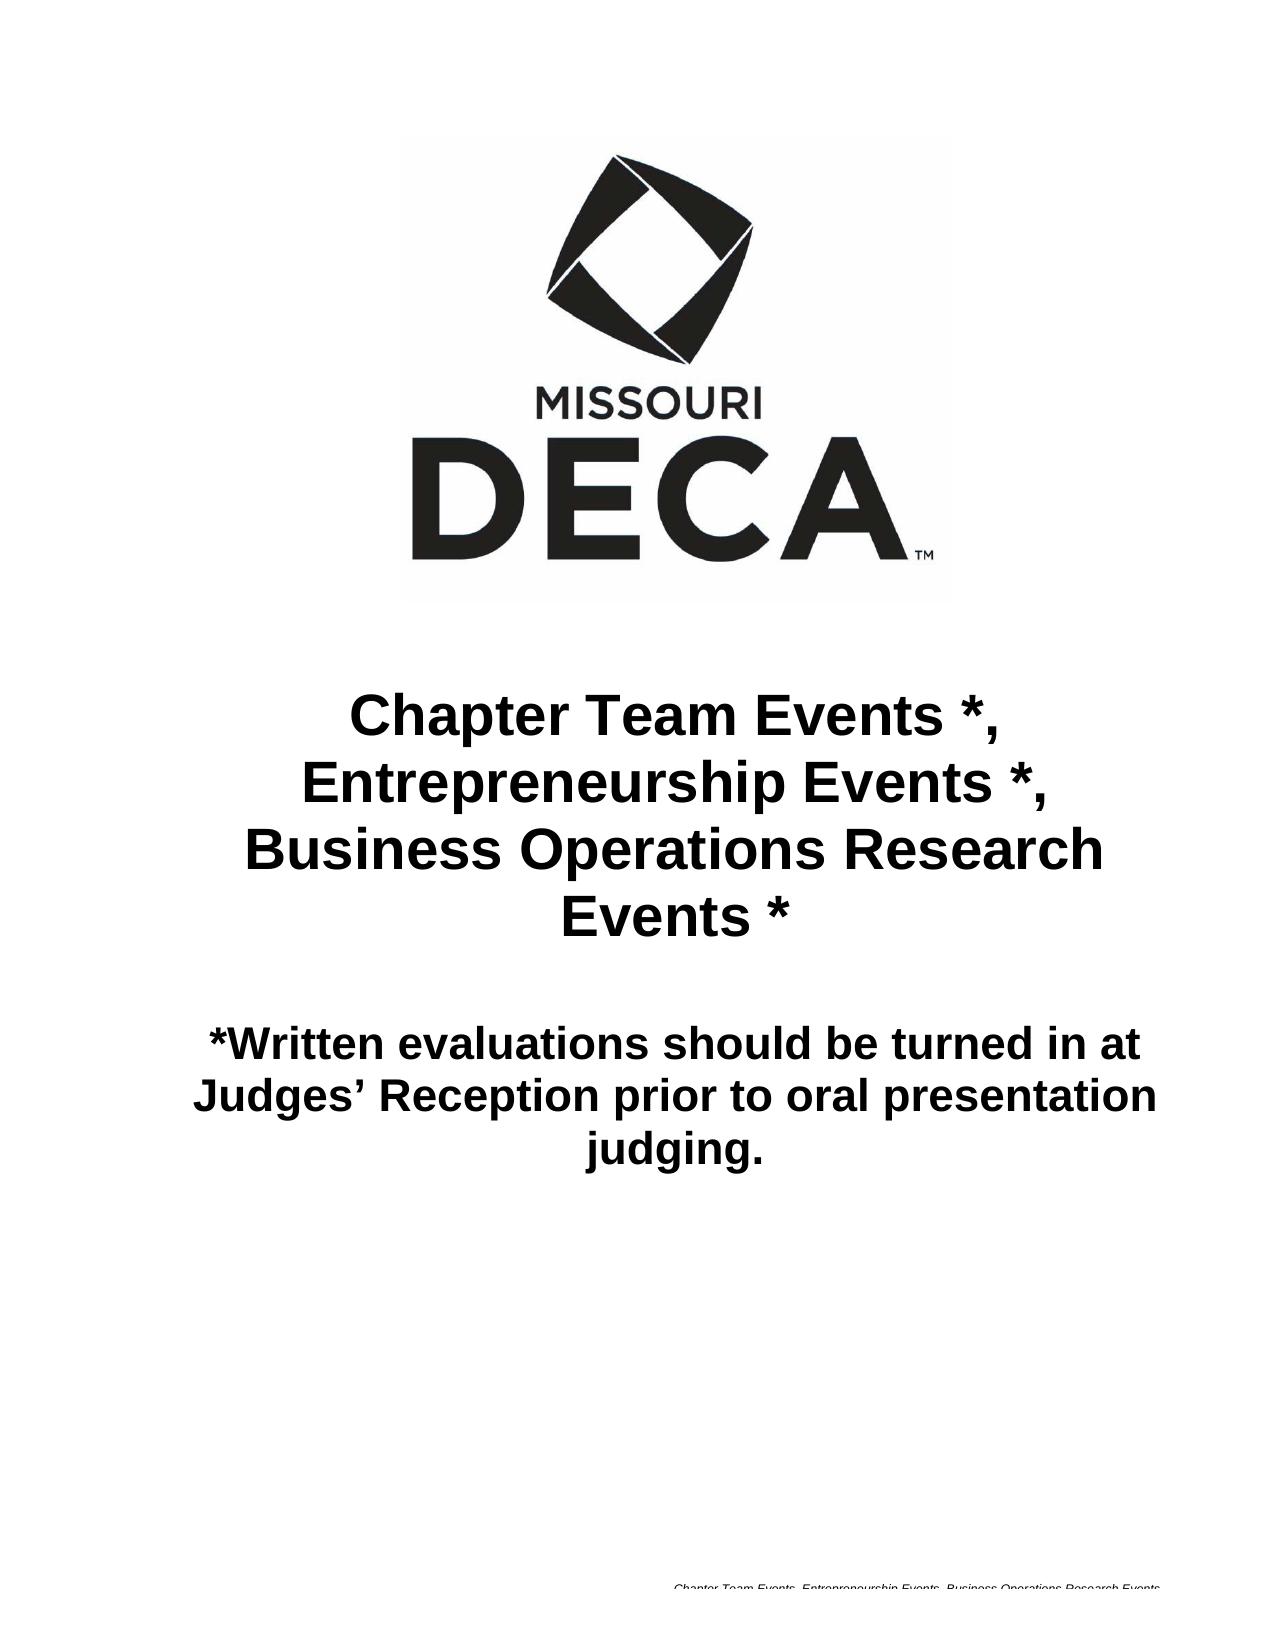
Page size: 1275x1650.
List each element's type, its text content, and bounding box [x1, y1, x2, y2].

text *Written evaluations should be turned in at Judges’ Reception prior to oral presentation judging. [192, 1016, 1158, 1174]
picture [402, 135, 955, 603]
subtitle Chapter Team Events *, Entrepreneurship Events *, Business Operations Research Events * [243, 681, 1107, 949]
